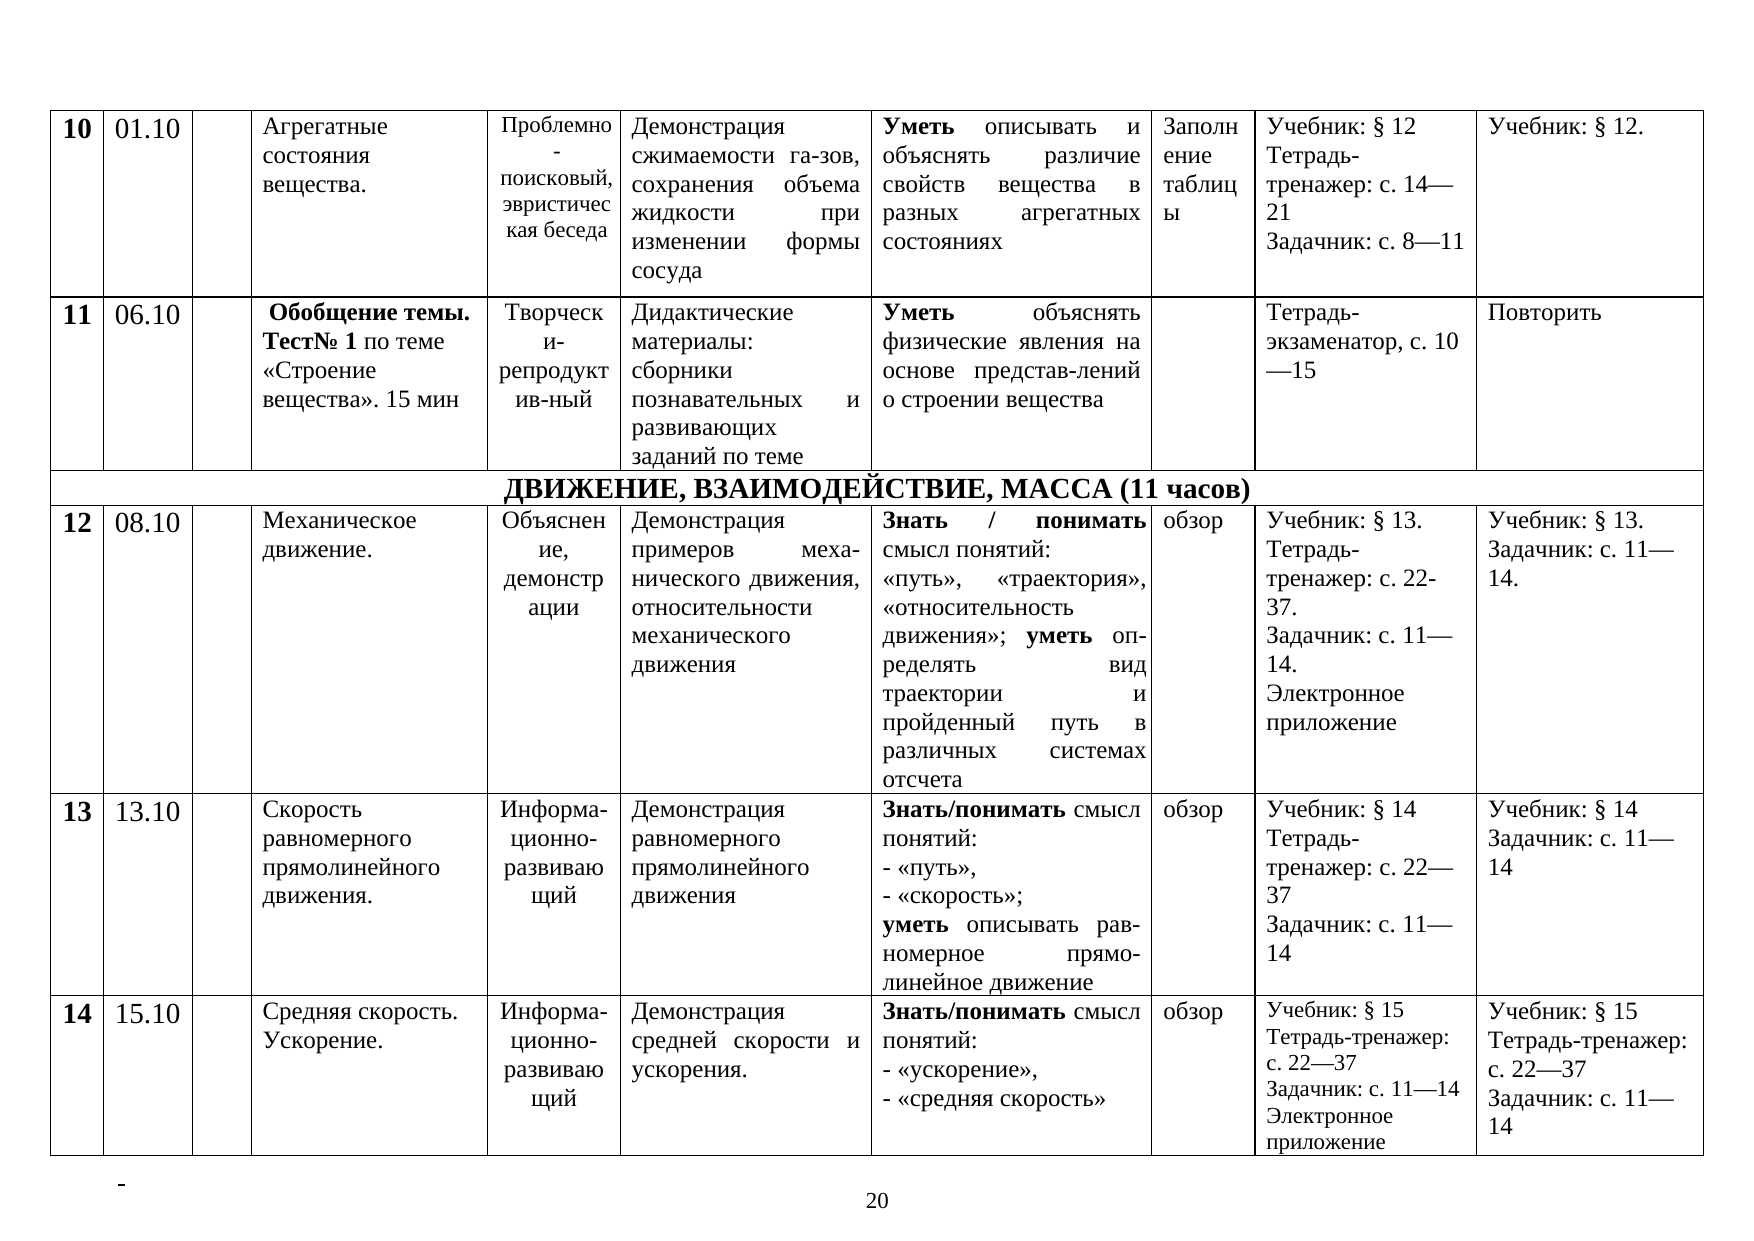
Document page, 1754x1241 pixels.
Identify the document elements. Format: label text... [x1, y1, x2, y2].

table_cell Учебник: § 15 Тетрадь-тренажер: с. 22—37 Задачник: с. 11—14 [1477, 996, 1703, 1154]
table_cell 12 [51, 506, 103, 793]
table_cell Тетрадь-экзаменатор, с. 10—15 [1256, 298, 1476, 470]
table_cell 10 [51, 111, 103, 296]
table_cell Информа-ционно-развивающий [488, 996, 620, 1154]
table_cell Повторить [1477, 298, 1703, 470]
table_cell Знать/понимать смысл понятий: - «ускорение», - «средняя скорость» [872, 996, 1151, 1154]
table_cell Механическое движение. [252, 506, 487, 793]
table_cell [193, 794, 251, 995]
table_cell Информа-ционно-развивающий [488, 794, 620, 995]
table_cell 15.10 [104, 996, 192, 1154]
table_cell ДВИЖЕНИЕ, ВЗАИМОДЕЙСТВИЕ, МАССА (11 часов) [51, 471, 1703, 504]
table_cell обзор [1152, 996, 1254, 1154]
table_cell Творчески-репродуктив-ный [488, 298, 620, 470]
table_cell Демонстрация равномерного прямолинейного движения [621, 794, 871, 995]
table_cell Дидактические материалы: сборники познавательных и развивающих заданий по теме [621, 298, 871, 470]
table_cell обзор [1152, 506, 1254, 793]
table_cell Проблемно-поисковый, эвристическая беседа [488, 111, 620, 296]
table_cell Учебник: § 13. Тетрадь-тренажер: с. 22-37. Задачник: с. 11—14. Электронное приложение [1256, 506, 1476, 793]
table_cell Учебник: § 13. Задачник: с. 11—14. [1477, 506, 1703, 793]
table_cell 08.10 [104, 506, 192, 793]
table_cell Учебник: § 12 Тетрадь-тренажер: с. 14—21 Задачник: с. 8—11 [1256, 111, 1476, 296]
table_cell 11 [51, 298, 103, 470]
table_cell Уметь описывать и объяснять различие свойств вещества в разных агрегатных состояниях [872, 111, 1151, 296]
table_cell 14 [51, 996, 103, 1154]
table_cell Заполнение таблицы [1152, 111, 1254, 296]
table_cell Скорость равномерного прямолинейного движения. [252, 794, 487, 995]
table_cell Учебник: § 15 Тетрадь-тренажер: с. 22—37 Задачник: с. 11—14 Электронное приложение [1256, 996, 1476, 1154]
table_cell Знать/понимать смысл понятий: - «путь», - «скорость»; уметь описывать рав-номерное прямо-линейное движение [872, 794, 1151, 995]
table_cell Обобщение темы. Тест№ 1 по теме «Строение вещества». 15 мин [252, 298, 487, 470]
table_cell Учебник: § 14 Тетрадь-тренажер: с. 22—37 Задачник: с. 11—14 [1256, 794, 1476, 995]
table_cell Демонстрация примеров меха-нического движения, относительности механического движения [621, 506, 871, 793]
table_cell [193, 111, 251, 296]
table_cell [193, 298, 251, 470]
table_cell Агрегатные состояния вещества. [252, 111, 487, 296]
table_cell Демонстрация средней скорости и ускорения. [621, 996, 871, 1154]
table_cell Демонстрация сжимаемости га-зов, сохранения объема жидкости при изменении формы сосуда [621, 111, 871, 296]
table_cell [193, 506, 251, 793]
table_cell Уметь объяснять физические явления на основе представ-лений о строении вещества [872, 298, 1151, 470]
table_cell [1152, 298, 1254, 470]
table_cell Учебник: § 14 Задачник: с. 11—14 [1477, 794, 1703, 995]
table_cell 06.10 [104, 298, 192, 470]
table_cell Знать / понимать смысл понятий: «путь», «траектория», «относительность движения»; уметь оп-ределять вид траектории и пройденный путь в различных системах отсчета [872, 506, 1151, 793]
table_cell 13.10 [104, 794, 192, 995]
table_cell 01.10 [104, 111, 192, 296]
table_cell Объяснение, демонстрации [488, 506, 620, 793]
table_cell 13 [51, 794, 103, 995]
table_cell Учебник: § 12. [1477, 111, 1703, 296]
table_cell обзор [1152, 794, 1254, 995]
table_cell [193, 996, 251, 1154]
table_cell Средняя скорость. Ускорение. [252, 996, 487, 1154]
